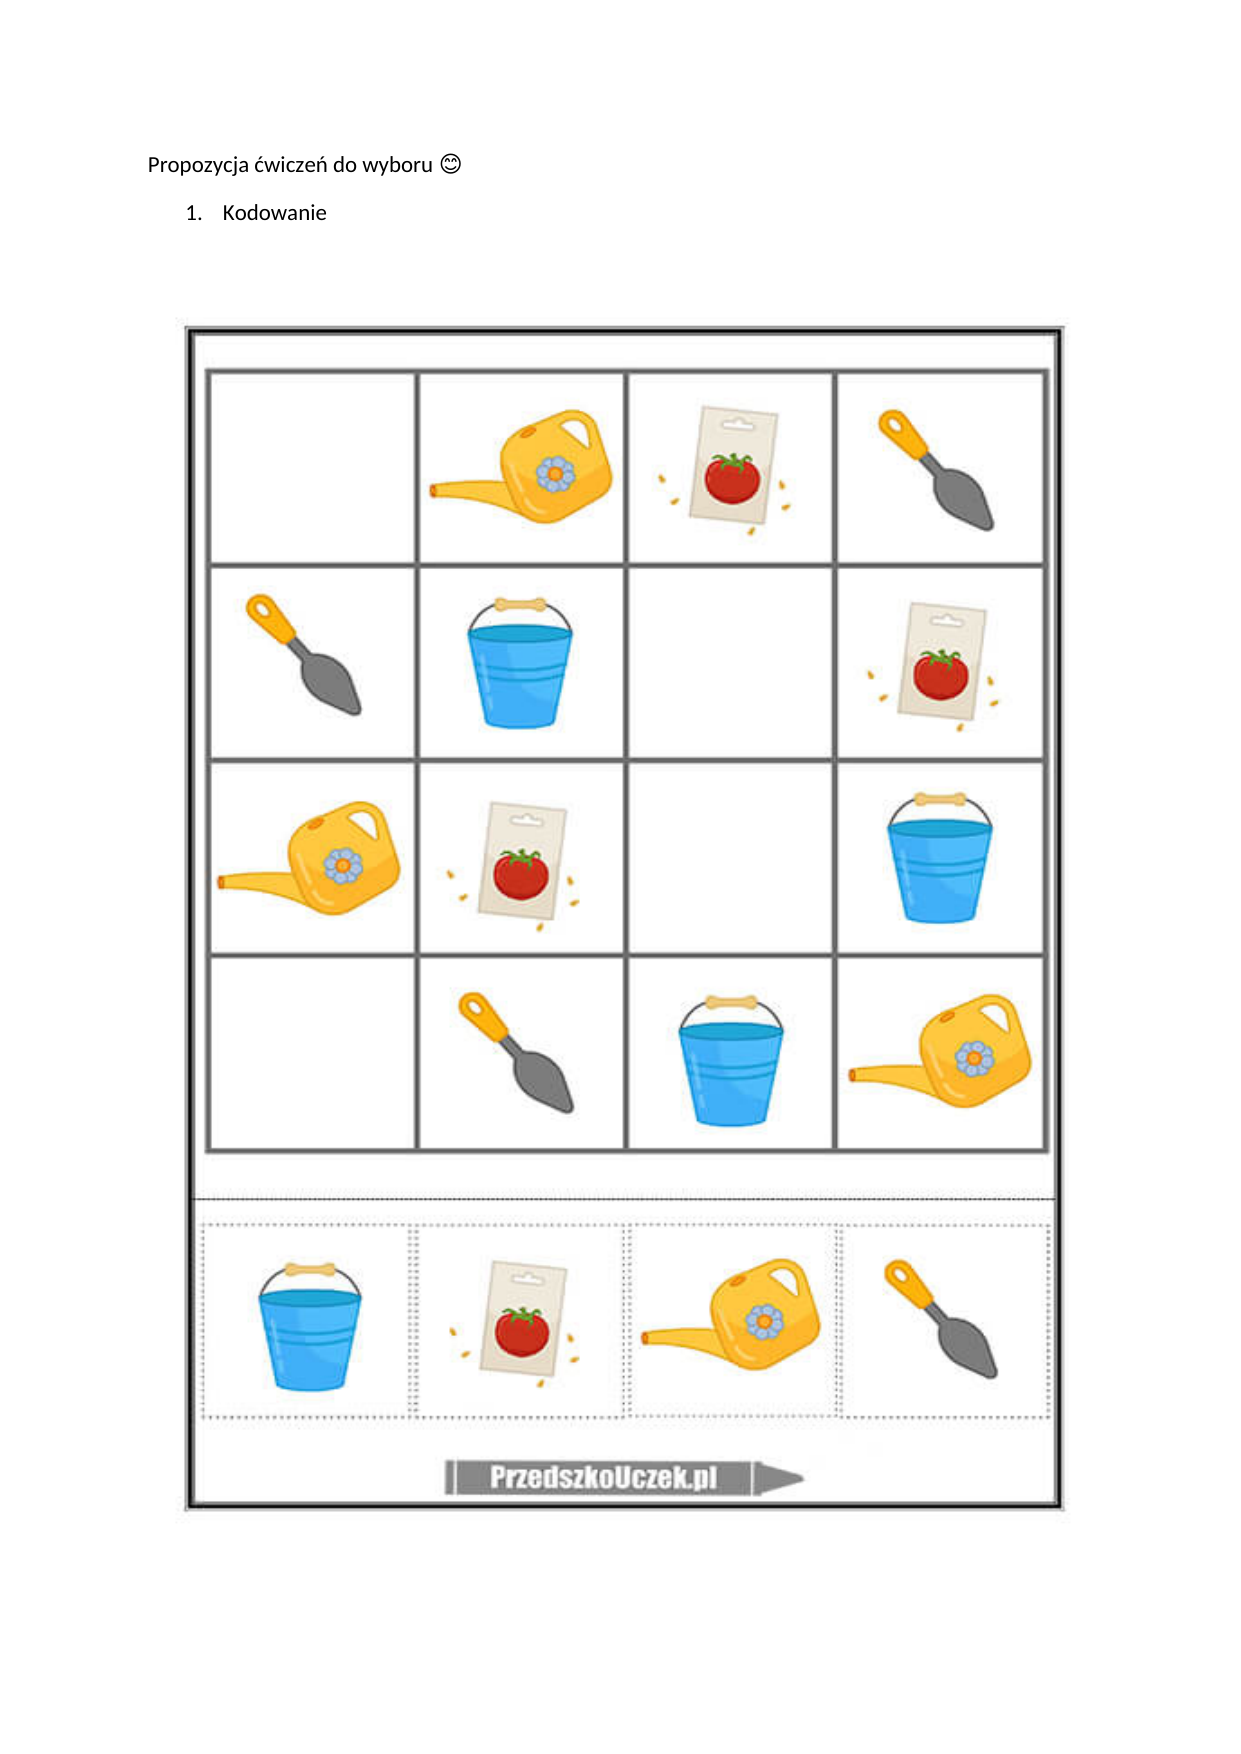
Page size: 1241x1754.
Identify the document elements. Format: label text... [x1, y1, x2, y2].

text Propozycja ćwiczeń do wyboru [148, 148, 1093, 179]
picture [147, 291, 1103, 1547]
list Kodowanie [185, 198, 1093, 226]
